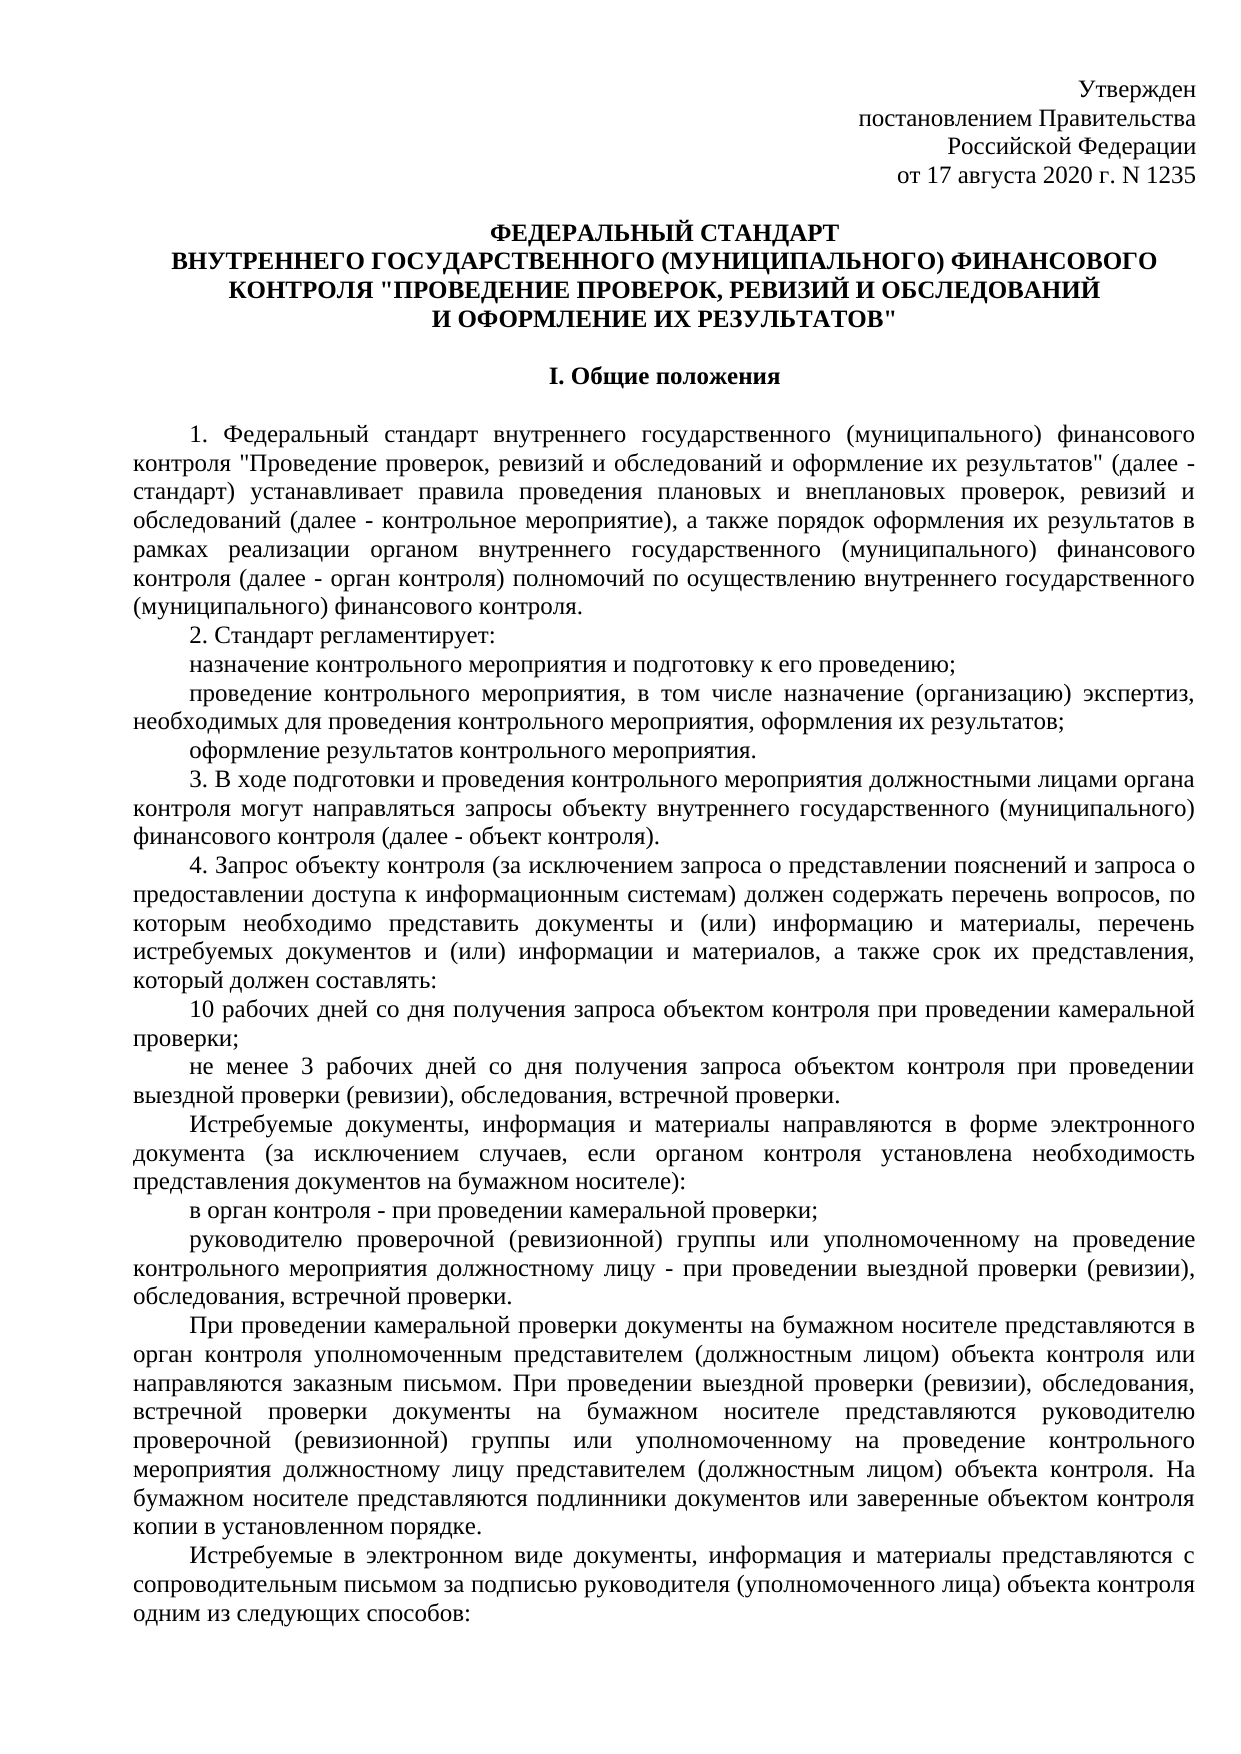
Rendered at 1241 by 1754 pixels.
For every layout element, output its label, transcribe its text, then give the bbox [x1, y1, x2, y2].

text 4. Запрос объекту контроля (за исключением запроса о представлении пояснений и запроса о предоставлении доступа к информационным системам) должен содержать перечень вопросов, по которым необходимо представить документы и (или) информацию и материалы, перечень истребуемых документов и (или) информации и материалов, а также срок их представления, который должен составлять: [133, 850, 1196, 994]
text от 17 августа 2020 г. N 1235 [133, 160, 1196, 189]
text 2. Стандарт регламентирует: [133, 620, 1196, 649]
text постановлением Правительства [133, 103, 1196, 131]
text руководителю проверочной (ревизионной) группы или уполномоченному на проведение контрольного мероприятия должностному лицу - при проведении выездной проверки (ревизии), обследования, встречной проверки. [133, 1224, 1196, 1310]
text 10 рабочих дней со дня получения запроса объектом контроля при проведении камеральной проверки; [133, 994, 1196, 1051]
text Утвержден [133, 74, 1196, 103]
text Истребуемые в электронном виде документы, информация и материалы представляются с сопроводительным письмом за подписью руководителя (уполномоченного лица) объекта контроля одним из следующих способов: [133, 1540, 1196, 1626]
text 1. Федеральный стандарт внутреннего государственного (муниципального) финансового контроля "Проведение проверок, ревизий и обследований и оформление их результатов" (далее - стандарт) устанавливает правила проведения плановых и внеплановых проверок, ревизий и обследований (далее - контрольное мероприятие), а также порядок оформления их результатов в рамках реализации органом внутреннего государственного (муниципального) финансового контроля (далее - орган контроля) полномочий по осуществлению внутреннего государственного (муниципального) финансового контроля. [133, 419, 1196, 620]
text не менее 3 рабочих дней со дня получения запроса объектом контроля при проведении выездной проверки (ревизии), обследования, встречной проверки. [133, 1051, 1196, 1109]
text 3. В ходе подготовки и проведения контрольного мероприятия должностными лицами органа контроля могут направляться запросы объекту внутреннего государственного (муниципального) финансового контроля (далее - объект контроля). [133, 764, 1196, 850]
title ФЕДЕРАЛЬНЫЙ СТАНДАРТ [133, 218, 1196, 246]
text Российской Федерации [133, 131, 1196, 160]
text При проведении камеральной проверки документы на бумажном носителе представляются в орган контроля уполномоченным представителем (должностным лицом) объекта контроля или направляются заказным письмом. При проведении выездной проверки (ревизии), обследования, встречной проверки документы на бумажном носителе представляются руководителю проверочной (ревизионной) группы или уполномоченному на проведение контрольного мероприятия должностному лицу представителем (должностным лицом) объекта контроля. На бумажном носителе представляются подлинники документов или заверенные объектом контроля копии в установленном порядке. [133, 1310, 1196, 1540]
text проведение контрольного мероприятия, в том числе назначение (организацию) экспертиз, необходимых для проведения контрольного мероприятия, оформления их результатов; [133, 678, 1196, 735]
title И ОФОРМЛЕНИЕ ИХ РЕЗУЛЬТАТОВ" [133, 304, 1196, 333]
text в орган контроля - при проведении камеральной проверки; [133, 1195, 1196, 1224]
title I. Общие положения [133, 361, 1196, 390]
text назначение контрольного мероприятия и подготовку к его проведению; [133, 649, 1196, 678]
title ВНУТРЕННЕГО ГОСУДАРСТВЕННОГО (МУНИЦИПАЛЬНОГО) ФИНАНСОВОГО [133, 246, 1196, 275]
title КОНТРОЛЯ "ПРОВЕДЕНИЕ ПРОВЕРОК, РЕВИЗИЙ И ОБСЛЕДОВАНИЙ [133, 275, 1196, 304]
text Истребуемые документы, информация и материалы направляются в форме электронного документа (за исключением случаев, если органом контроля установлена необходимость представления документов на бумажном носителе): [133, 1109, 1196, 1195]
text оформление результатов контрольного мероприятия. [133, 735, 1196, 764]
